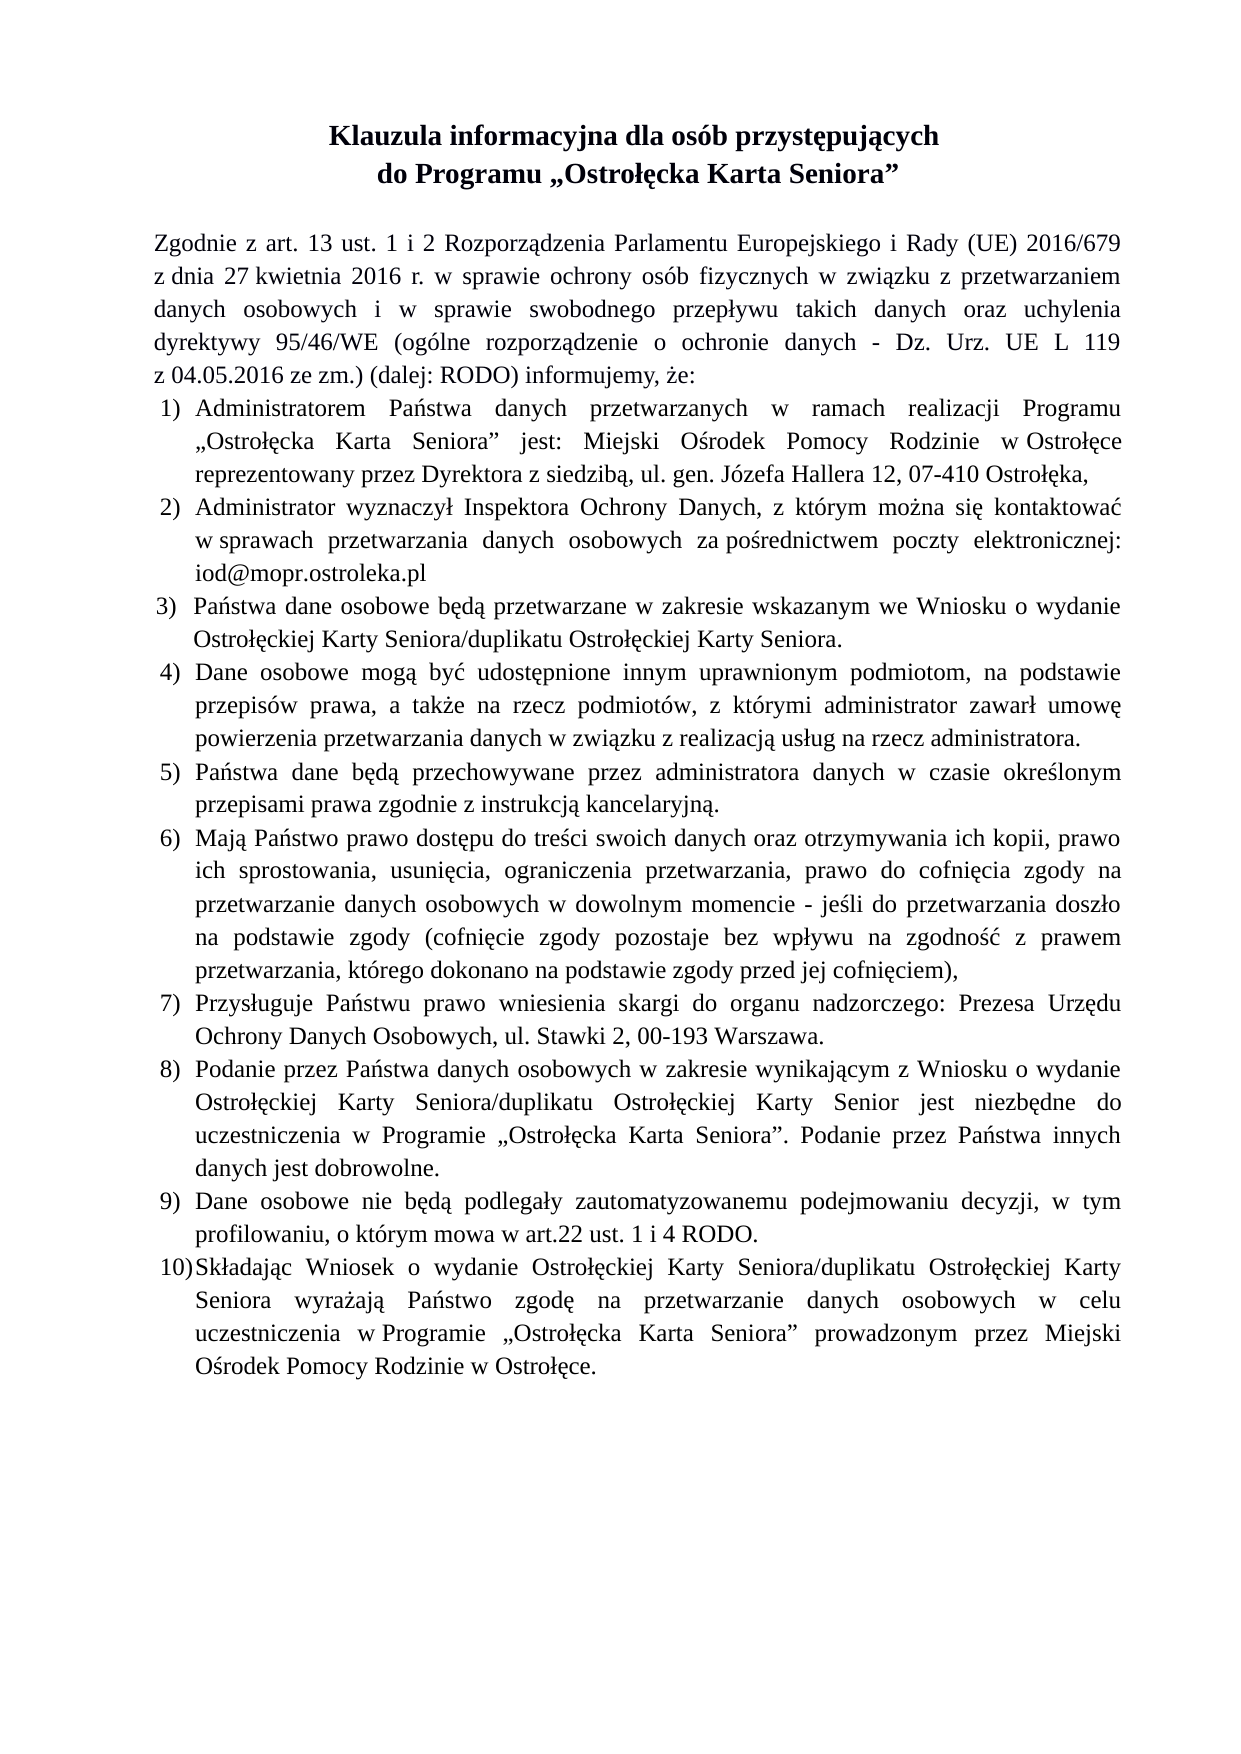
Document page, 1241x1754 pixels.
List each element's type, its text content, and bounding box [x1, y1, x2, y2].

list Dane osobowe nie będą podlegały zautomatyzowanemu podejmowaniu decyzji, w tym profilowaniu, o którym mowa w art.22 ust. 1 i 4 RODO. [159, 1186, 1122, 1248]
list Państwa dane osobowe będą przetwarzane w zakresie wskazanym we Wniosku o wydanie Ostrołęckiej Karty Seniora/duplikatu Ostrołęckiej Karty Seniora. [156, 591, 1122, 653]
list Państwa dane będą przechowywane przez administratora danych w czasie określonym przepisami prawa zgodnie z instrukcją kancelaryjną. [159, 757, 1122, 818]
list Administratorem Państwa danych przetwarzanych w ramach realizacji Programu „Ostrołęcka Karta Seniora” jest: Miejski Ośrodek Pomocy Rodzinie w Ostrołęce reprezentowany przez Dyrektora z siedzibą, ul. gen. Józefa Hallera 12, 07-410 Ostrołęka, [159, 393, 1122, 488]
text Zgodnie z art. 13 ust. 1 i 2 Rozporządzenia Parlamentu Europejskiego i Rady (UE) 2016/679 z dnia 27 kwietnia 2016 r. w sprawie ochrony osób fizycznych w związku z przetwarzaniem danych osobowych i w sprawie swobodnego przepływu takich danych oraz uchylenia dyrektywy 95/46/WE (ogólne rozporządzenie o ochronie danych - Dz. Urz. UE L 119 z 04.05.2016 ze zm.) (dalej: RODO) informujemy, że: [153, 228, 1122, 389]
list Administrator wyznaczył Inspektora Ochrony Danych, z którym można się kontaktować w sprawach przetwarzania danych osobowych za pośrednictwem poczty elektronicznej: iod@mopr.ostroleka.pl [159, 492, 1122, 587]
list Przysługuje Państwu prawo wniesienia skargi do organu nadzorczego: Prezesa Urzędu Ochrony Danych Osobowych, ul. Stawki 2, 00-193 Warszawa. [159, 988, 1122, 1049]
text Klauzula informacyjna dla osób przystępujących do Programu „Ostrołęcka Karta Seniora” [153, 118, 1122, 190]
list Dane osobowe mogą być udostępnione innym uprawnionym podmiotom, na podstawie przepisów prawa, a także na rzecz podmiotów, z którymi administrator zawarł umowę powierzenia przetwarzania danych w związku z realizacją usług na rzecz administratora. [159, 657, 1122, 752]
list Mają Państwo prawo dostępu do treści swoich danych oraz otrzymywania ich kopii, prawo ich sprostowania, usunięcia, ograniczenia przetwarzania, prawo do cofnięcia zgody na przetwarzanie danych osobowych w dowolnym momencie - jeśli do przetwarzania doszło na podstawie zgody (cofnięcie zgody pozostaje bez wpływu na zgodność z prawem przetwarzania, którego dokonano na podstawie zgody przed jej cofnięciem), [159, 823, 1122, 983]
list Podanie przez Państwa danych osobowych w zakresie wynikającym z Wniosku o wydanie Ostrołęckiej Karty Seniora/duplikatu Ostrołęckiej Karty Senior jest niezbędne do uczestniczenia w Programie „Ostrołęcka Karta Seniora”. Podanie przez Państwa innych danych jest dobrowolne. [159, 1054, 1122, 1182]
list Składając Wniosek o wydanie Ostrołęckiej Karty Seniora/duplikatu Ostrołęckiej Karty Seniora wyrażają Państwo zgodę na przetwarzanie danych osobowych w celu uczestniczenia w Programie „Ostrołęcka Karta Seniora” prowadzonym przez Miejski Ośrodek Pomocy Rodzinie w Ostrołęce. [159, 1252, 1122, 1380]
